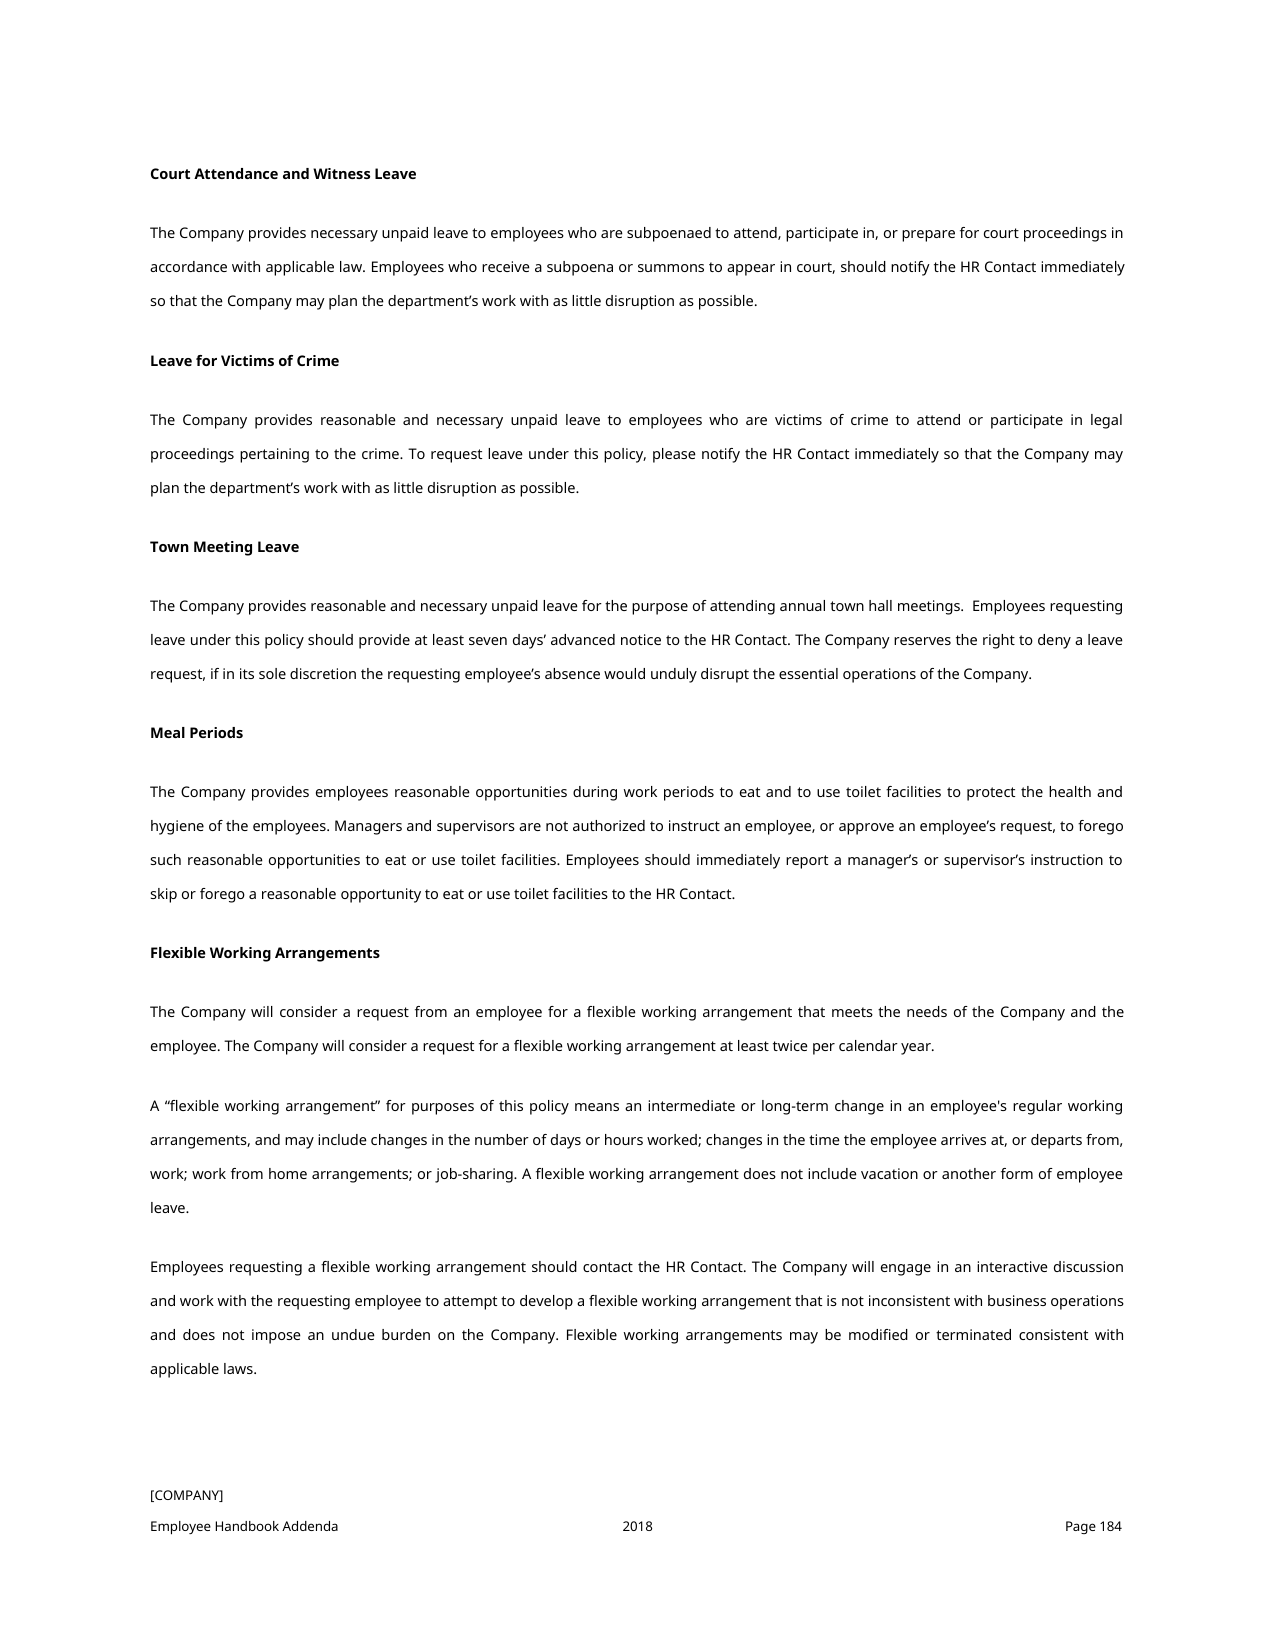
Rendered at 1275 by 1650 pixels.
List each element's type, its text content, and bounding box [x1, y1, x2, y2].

text A “flexible working arrangement” for purposes of this policy means an intermediate or long-term change in an employee's regular working arrangements, and may include changes in the number of days or hours worked; changes in the time the employee arrives at, or departs from, work; work from home arrangements; or job-sharing. A flexible working arrangement does not include vacation or another form of employee leave. [150, 1081, 1125, 1217]
text The Company provides reasonable and necessary unpaid leave for the purpose of attending annual town hall meetings. Employees requesting leave under this policy should provide at least seven days’ advanced notice to the HR Contact. The Company reserves the right to deny a leave request, if in its sole discretion the requesting employee’s absence would unduly disrupt the essential operations of the Company. [150, 582, 1125, 684]
text Meal Periods [150, 709, 1125, 743]
text The Company provides reasonable and necessary unpaid leave to employees who are victims of crime to attend or participate in legal proceedings pertaining to the crime. To request leave under this policy, please notify the HR Contact immediately so that the Company may plan the department’s work with as little disruption as possible. [150, 395, 1125, 497]
text The Company provides employees reasonable opportunities during work periods to eat and to use toilet facilities to protect the health and hygiene of the employees. Managers and supervisors are not authorized to instruct an employee, or approve an employee’s request, to forego such reasonable opportunities to eat or use toilet facilities. Employees should immediately report a manager’s or supervisor’s instruction to skip or forego a reasonable opportunity to eat or use toilet facilities to the HR Contact. [150, 768, 1125, 904]
text The Company provides necessary unpaid leave to employees who are subpoenaed to attend, participate in, or prepare for court proceedings in accordance with applicable law. Employees who receive a subpoena or summons to appear in court, should notify the HR Contact immediately so that the Company may plan the department’s work with as little disruption as possible. [150, 209, 1125, 311]
text Employees requesting a flexible working arrangement should contact the HR Contact. The Company will engage in an interactive discussion and work with the requesting employee to attempt to develop a flexible working arrangement that is not inconsistent with business operations and does not impose an undue burden on the Company. Flexible working arrangements may be modified or terminated consistent with applicable laws. [150, 1242, 1125, 1379]
text Town Meeting Leave [150, 522, 1125, 557]
text Flexible Working Arrangements [150, 929, 1125, 963]
text Court Attendance and Witness Leave [150, 150, 1125, 184]
text Leave for Victims of Crime [150, 336, 1125, 370]
text The Company will consider a request from an employee for a flexible working arrangement that meets the needs of the Company and the employee. The Company will consider a request for a flexible working arrangement at least twice per calendar year. [150, 988, 1125, 1056]
